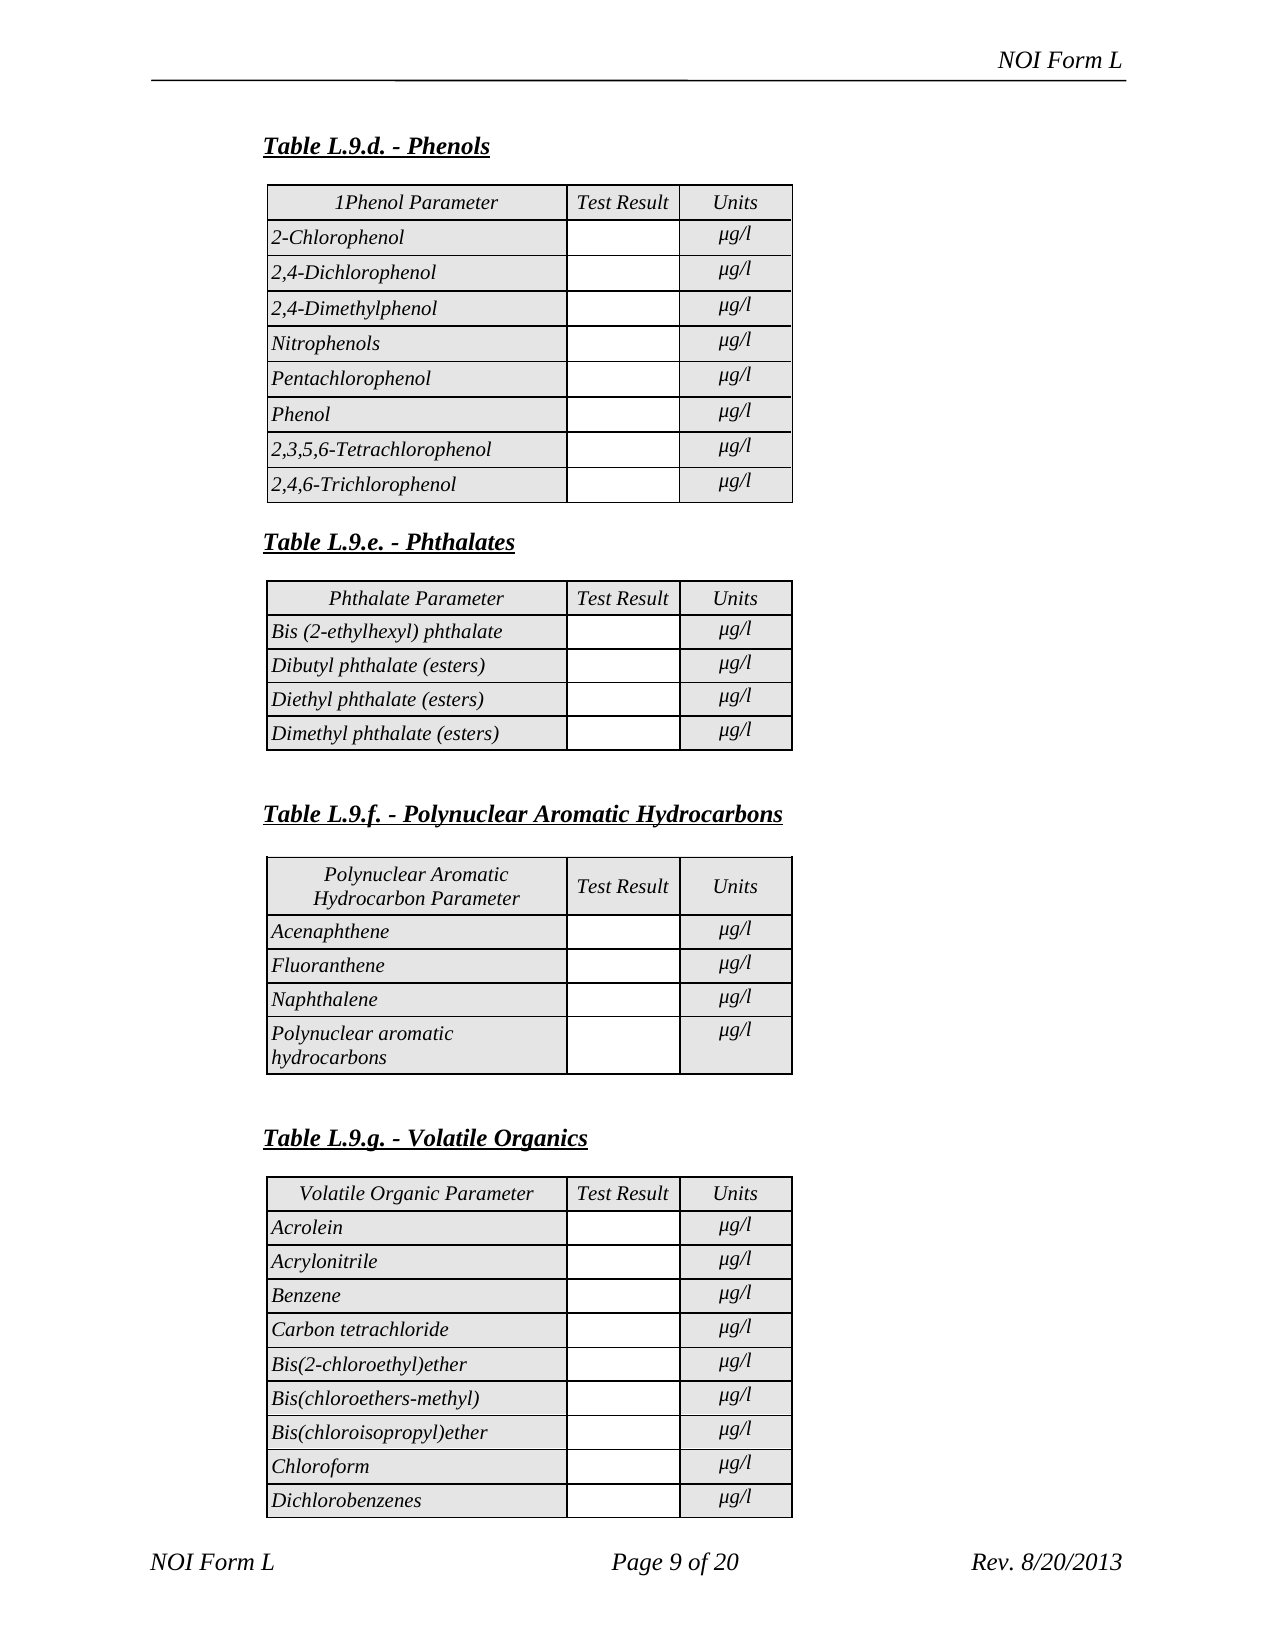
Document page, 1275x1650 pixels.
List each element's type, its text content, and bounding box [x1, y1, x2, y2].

table_cell Nitrophenols [268, 327, 566, 361]
table_cell [568, 398, 679, 431]
table_header Polynuclear Aromatic Hydrocarbon Parameter [268, 858, 566, 914]
table_cell μg/l [681, 1280, 791, 1312]
table_cell μg/l [681, 683, 791, 715]
table_cell Acrylonitrile [268, 1246, 566, 1278]
table_cell μg/l [680, 219, 792, 255]
table_cell μg/l [681, 616, 791, 648]
table_cell μg/l [680, 255, 792, 290]
table_cell [568, 292, 679, 325]
table_cell [568, 1348, 679, 1380]
table_cell Bis(chloroethers-methyl) [268, 1382, 566, 1414]
table_cell μg/l [680, 290, 792, 325]
table_cell Acenaphthene [268, 916, 566, 948]
table_header Phthalate Parameter [268, 582, 566, 614]
table_header Units [680, 186, 792, 219]
table_cell μg/l [680, 325, 792, 361]
table_cell [568, 327, 679, 361]
table_header Test Result [568, 1178, 679, 1210]
table_header Phenol Parameter [268, 186, 566, 219]
table_header Test Result [568, 582, 679, 614]
table_cell [568, 984, 679, 1016]
table_cell Dimethyl phthalate (esters) [268, 717, 566, 749]
table_header Test Result [568, 186, 679, 219]
table_cell [568, 1246, 679, 1278]
table_cell Dichlorobenzenes [268, 1485, 566, 1517]
table_cell Diethyl phthalate (esters) [268, 683, 566, 715]
table_cell Carbon tetrachloride [268, 1314, 566, 1346]
table_cell [568, 1280, 679, 1312]
table_cell Polynuclear aromatic hydrocarbons [268, 1017, 566, 1073]
table_cell [568, 916, 679, 948]
table_cell μg/l [681, 1485, 791, 1517]
table_cell μg/l [681, 1314, 791, 1346]
table_cell [568, 616, 679, 648]
table_cell 2,3,5,6-Tetrachlorophenol [268, 433, 566, 467]
table_cell Bis(chloroisopropyl)ether [268, 1416, 566, 1448]
text Table L.9.f. - Polynuclear Aromatic Hydrocarbons [150, 799, 1125, 828]
table_header Units [681, 858, 791, 914]
table_cell [568, 468, 679, 502]
table_cell μg/l [681, 1246, 791, 1278]
table_cell [568, 1485, 679, 1517]
table_cell 2-Chlorophenol [268, 221, 566, 255]
table_cell [568, 1314, 679, 1346]
table_cell Pentachlorophenol [268, 362, 566, 396]
table_header Units [681, 1178, 791, 1210]
table_header Volatile Organic Parameter [268, 1178, 566, 1210]
table_cell μg/l [681, 984, 791, 1016]
table_cell [568, 1450, 679, 1483]
table_cell [568, 362, 679, 396]
table_cell [568, 650, 679, 682]
table_cell Acrolein [268, 1212, 566, 1244]
table_cell [568, 433, 679, 467]
table_cell Benzene [268, 1280, 566, 1312]
table_cell Bis(2-chloroethyl)ether [268, 1348, 566, 1380]
table_cell μg/l [680, 396, 792, 431]
table_cell μg/l [681, 717, 791, 749]
table_cell μg/l [681, 1017, 791, 1073]
table_cell Naphthalene [268, 984, 566, 1016]
table_cell 2,4,6-Trichlorophenol [268, 468, 566, 502]
table_cell 2,4-Dimethylphenol [268, 292, 566, 325]
table_cell μg/l [681, 916, 791, 948]
table_cell 2,4-Dichlorophenol [268, 256, 566, 290]
table_header Units [681, 582, 791, 614]
table_header Test Result [568, 858, 679, 914]
table_cell μg/l [680, 431, 792, 467]
text Table L.9.e. - Phthalates [150, 527, 1125, 556]
table_cell [568, 256, 679, 290]
text Table L.9.g. - Volatile Organics [262, 1123, 1125, 1152]
text Table L.9.d. - Phenols [262, 131, 1125, 160]
table_cell μg/l [681, 1382, 791, 1414]
table_cell μg/l [680, 361, 792, 396]
table_cell μg/l [681, 1416, 791, 1448]
table_cell [568, 1382, 679, 1414]
table_cell Chloroform [268, 1450, 566, 1483]
table_cell Dibutyl phthalate (esters) [268, 650, 566, 682]
table_cell [568, 1212, 679, 1244]
table_cell [568, 950, 679, 982]
table_cell Phenol [268, 398, 566, 431]
table_cell [568, 221, 679, 255]
table_cell μg/l [681, 650, 791, 682]
table_cell [568, 1416, 679, 1448]
table_cell [568, 1017, 679, 1073]
table_cell μg/l [680, 467, 792, 502]
table_cell Fluoranthene [268, 950, 566, 982]
table_cell μg/l [681, 1348, 791, 1380]
table_cell Bis (2-ethylhexyl) phthalate [268, 616, 566, 648]
table_cell μg/l [681, 1450, 791, 1483]
table_cell [568, 683, 679, 715]
table_cell μg/l [681, 950, 791, 982]
table_cell [568, 717, 679, 749]
table_cell μg/l [681, 1212, 791, 1244]
